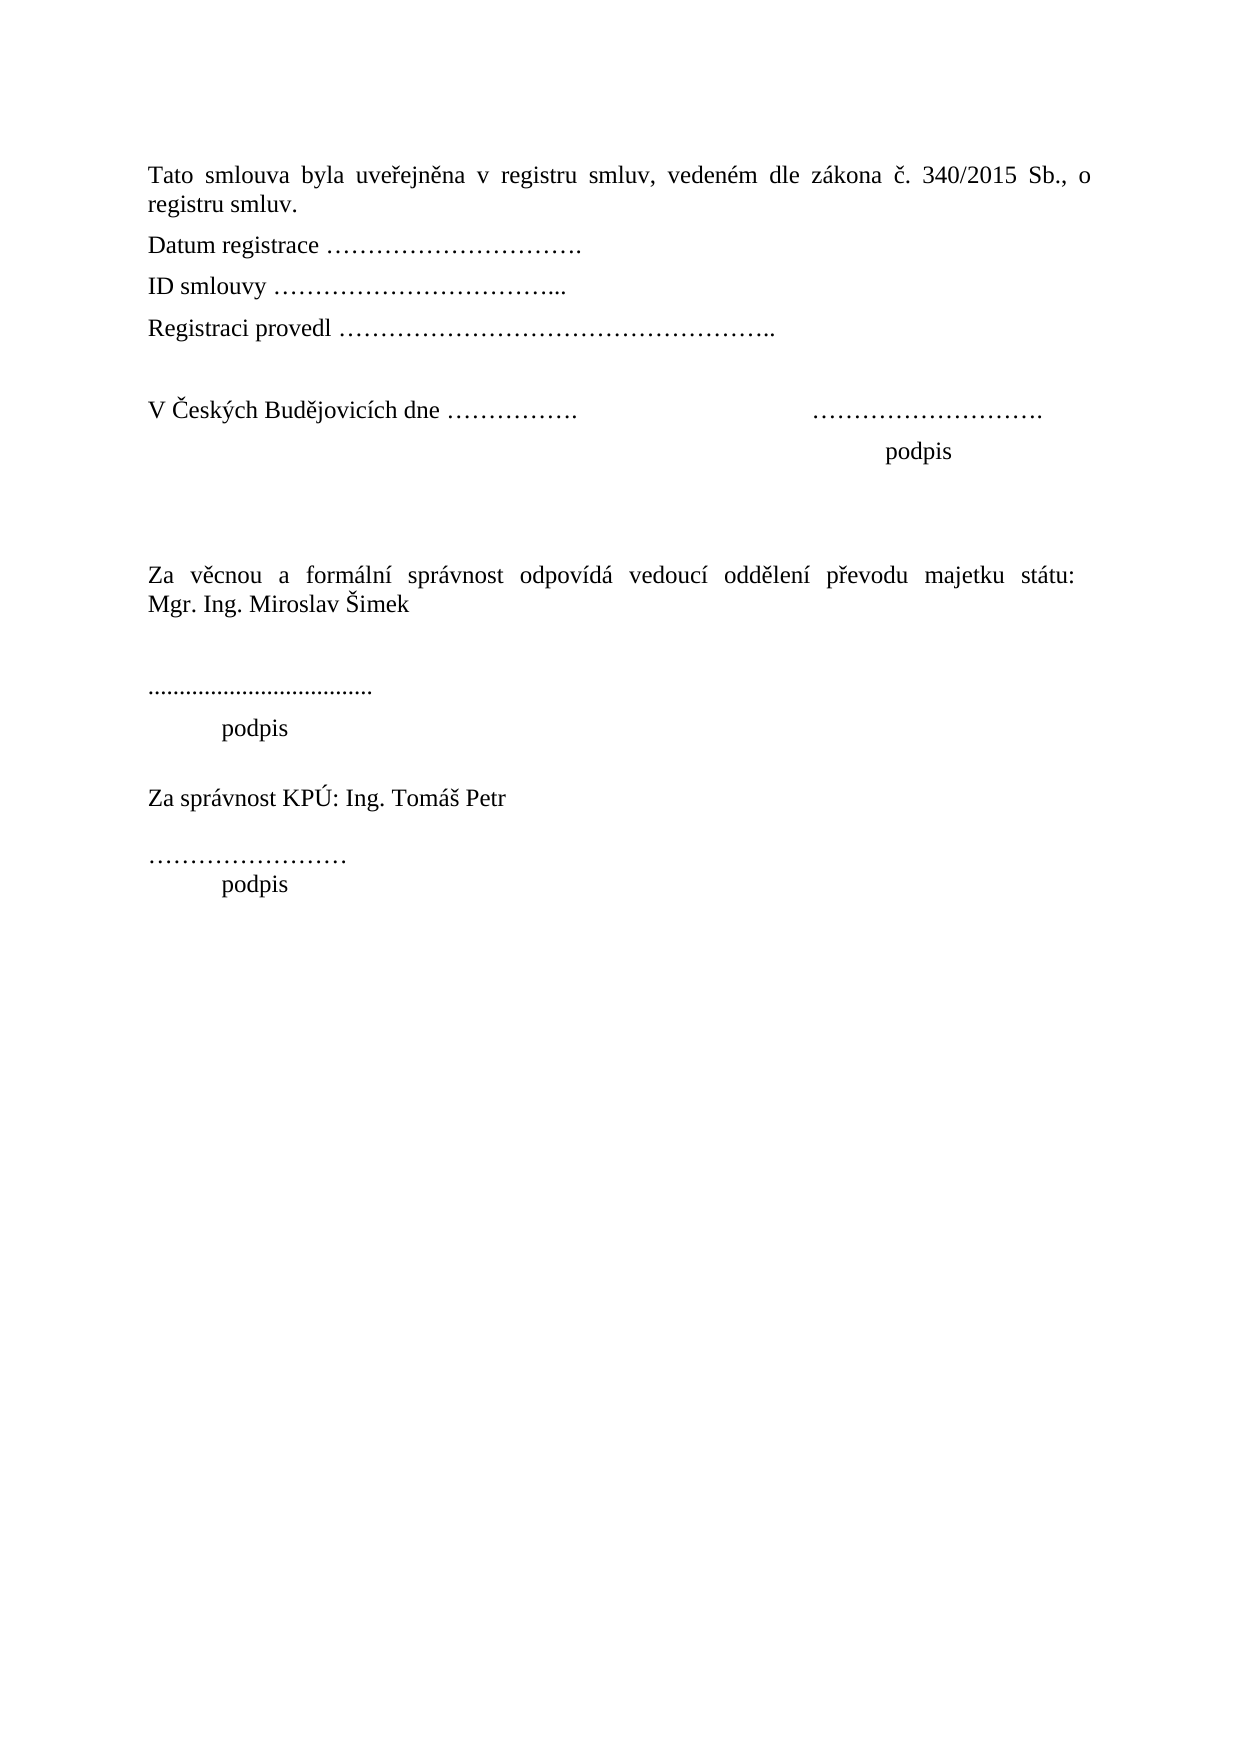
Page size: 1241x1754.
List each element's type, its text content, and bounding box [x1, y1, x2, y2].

text podpis [811, 436, 1093, 465]
text .................................... [148, 671, 1093, 700]
text podpis [148, 713, 1093, 741]
text ID smlouvy ……………………………... [148, 271, 1093, 300]
text Tato smlouva byla uveřejněna v registru smluv, vedeném dle zákona č. 340/2015 Sb., o registru smluv. [148, 160, 1093, 218]
text Za správnost KPÚ: Ing. Tomáš Petr [148, 783, 1093, 811]
text Registraci provedl …………………………………………….. [148, 313, 1093, 341]
text podpis [148, 869, 1093, 898]
text …………………… [148, 840, 1093, 869]
text Datum registrace …………………………. [148, 230, 1093, 259]
text Za věcnou a formální správnost odpovídá vedoucí oddělení převodu majetku státu: Mgr. Ing. Miroslav Šimek [148, 560, 1093, 618]
text V Českých Budějovicích dne ……………. ………………………. [148, 395, 1093, 424]
